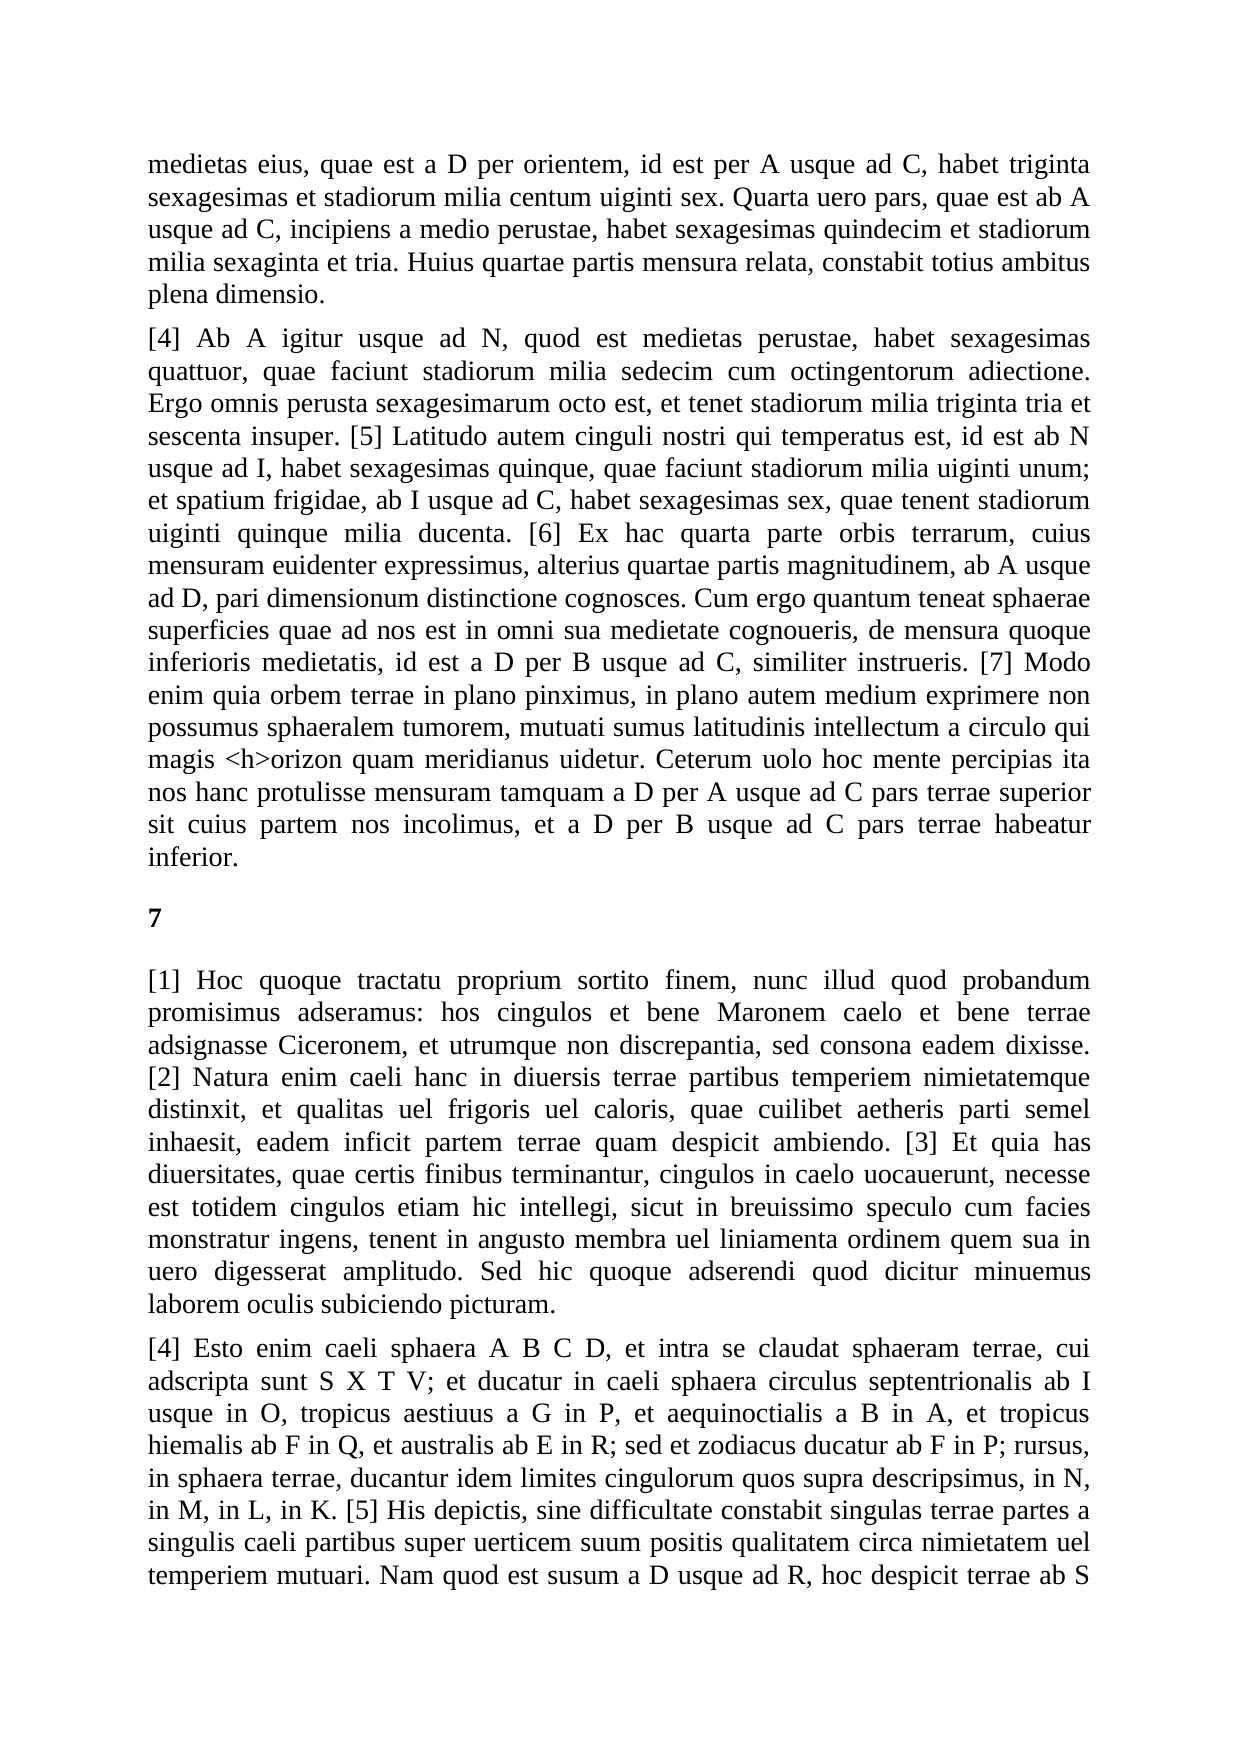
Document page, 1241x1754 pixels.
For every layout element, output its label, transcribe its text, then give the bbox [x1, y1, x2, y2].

text [4] Ab A igitur usque ad N, quod est medietas perustae, habet sexagesimas quattuor, quae faciunt stadiorum milia sedecim cum octingentorum adiectione. Ergo omnis perusta sexagesimarum octo est, et tenet stadiorum milia triginta tria et sescenta insuper. [5] Latitudo autem cinguli nostri qui temperatus est, id est ab N usque ad I, habet sexagesimas quinque, quae faciunt stadiorum milia uiginti unum; et spatium frigidae, ab I usque ad C, habet sexagesimas sex, quae tenent stadiorum uiginti quinque milia ducenta. [6] Ex hac quarta parte orbis terrarum, cuius mensuram euidenter expressimus, alterius quartae partis magnitudinem, ab A usque ad D, pari dimensionum distinctione cognosces. Cum ergo quantum teneat sphaerae superficies quae ad nos est in omni sua medietate cognoueris, de mensura quoque inferioris medietatis, id est a D per B usque ad C, similiter instrueris. [7] Modo enim quia orbem terrae in plano pinximus, in plano autem medium exprimere non possumus sphaeralem tumorem, mutuati sumus latitudinis intellectum a circulo qui magis <h>orizon quam meridianus uidetur. Ceterum uolo hoc mente percipias ita nos hanc protulisse mensuram tamquam a D per A usque ad C pars terrae superior sit cuius partem nos incolimus, et a D per B usque ad C pars terrae habeatur inferior. [148, 321, 1093, 872]
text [148, 148, 1093, 309]
text 7 [148, 901, 1093, 934]
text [148, 1331, 1093, 1590]
text [1] Hoc quoque tractatu proprium sortito finem, nunc illud quod probandum promisimus adseramus: hos cingulos et bene Maronem caelo et bene terrae adsignasse Ciceronem, et utrumque non discrepantia, sed consona eadem dixisse. [2] Natura enim caeli hanc in diuersis terrae partibus temperiem nimietatemque distinxit, et qualitas uel frigoris uel caloris, quae cuilibet aetheris parti semel inhaesit, eadem inficit partem terrae quam despicit ambiendo. [3] Et quia has diuersitates, quae certis finibus terminantur, cingulos in caelo uocauerunt, necesse est totidem cingulos etiam hic intellegi, sicut in breuissimo speculo cum facies monstratur ingens, tenent in angusto membra uel liniamenta ordinem quem sua in uero digesserat amplitudo. Sed hic quoque adserendi quod dicitur minuemus laborem oculis subiciendo picturam. [148, 963, 1093, 1319]
